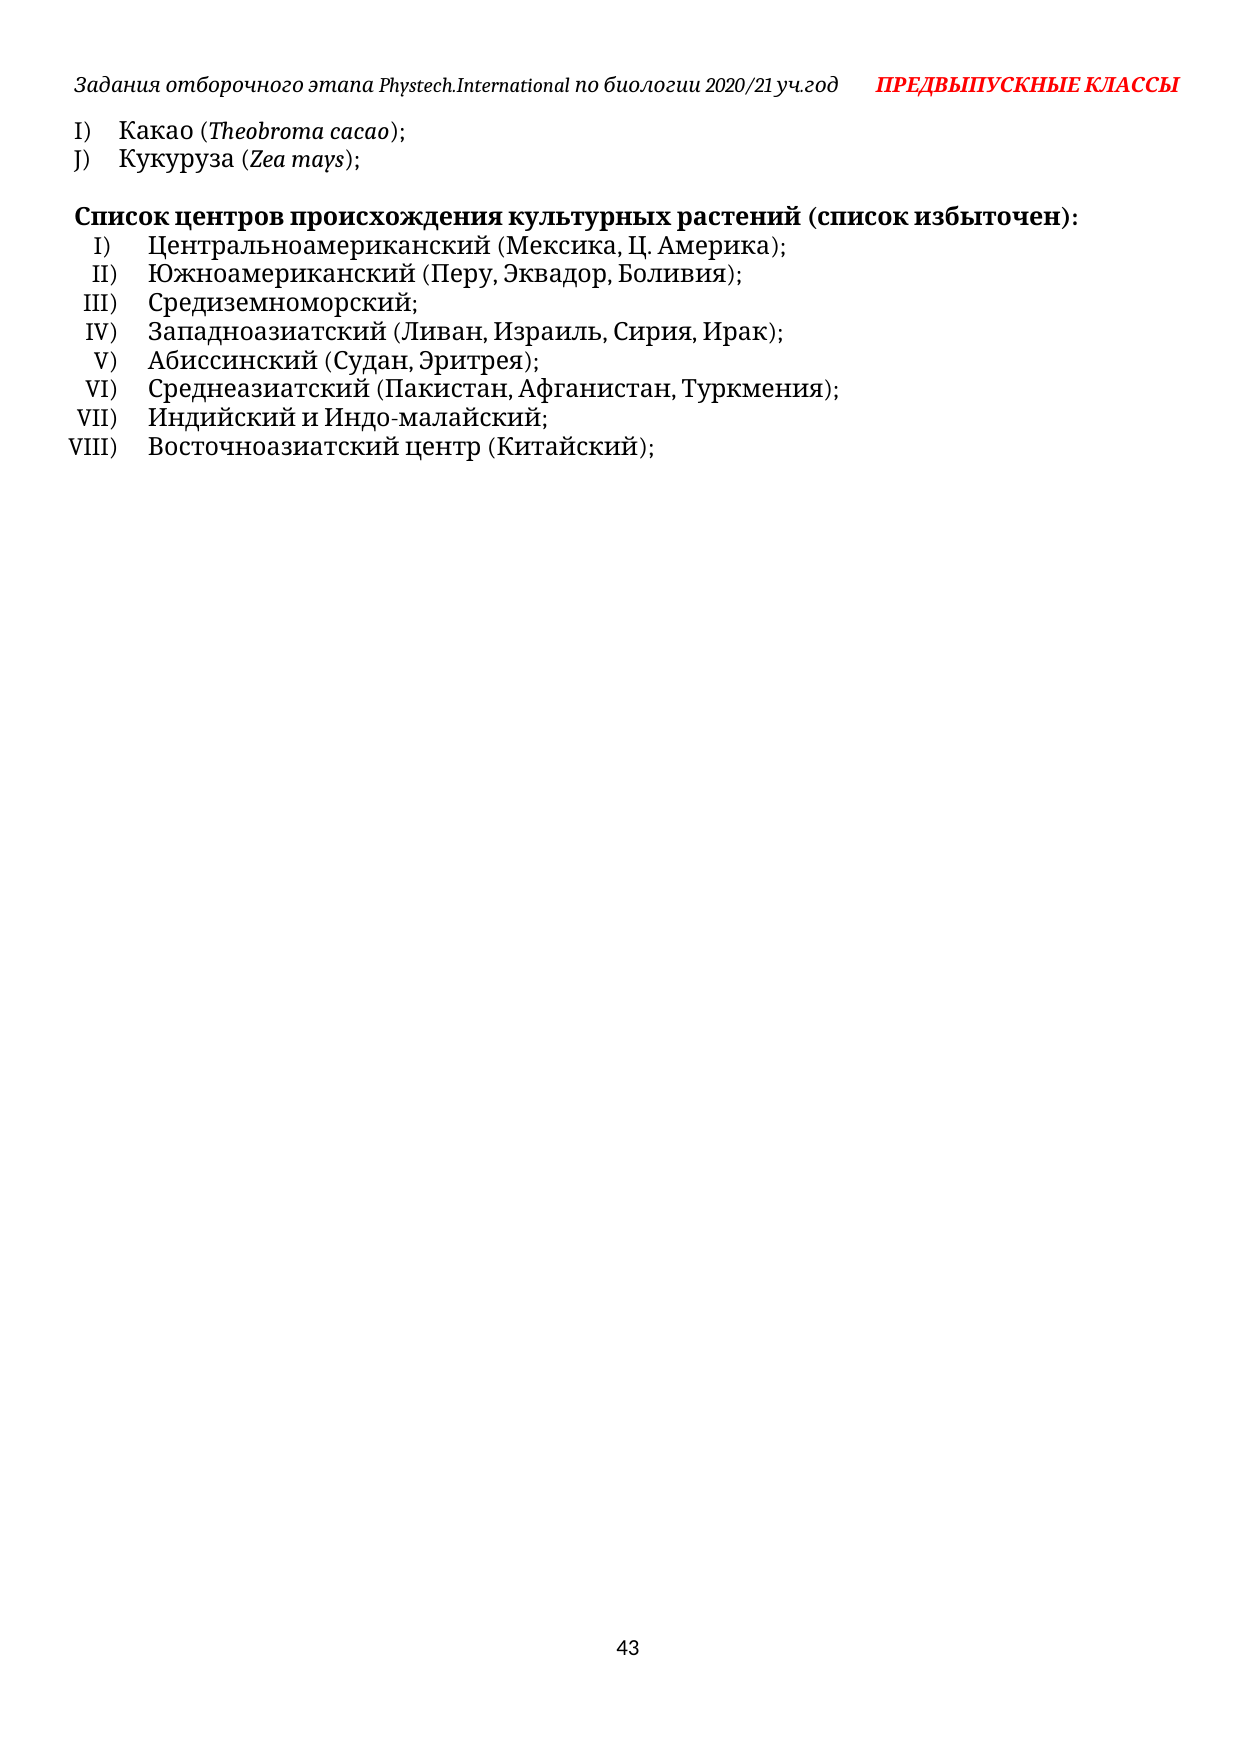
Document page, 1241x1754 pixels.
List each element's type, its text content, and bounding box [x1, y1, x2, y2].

list Индийский и Индо-малайский; [118, 404, 1181, 433]
list Южноамериканский (Перу, Эквадор, Боливия); [118, 260, 1181, 289]
list Какао (Theobroma cacao); [74, 117, 1181, 145]
list Средиземноморский; [118, 289, 1181, 318]
text Список центров происхождения культурных растений (список избыточен): [74, 203, 1181, 232]
list Западноазиатский (Ливан, Израиль, Сирия, Ирак); [118, 318, 1181, 347]
list Кукуруза (Zea mays); [74, 145, 1181, 174]
list Абиссинский (Судан, Эритрея); [118, 347, 1181, 375]
list Среднеазиатский (Пакистан, Афганистан, Туркмения); [118, 375, 1181, 404]
list Восточноазиатский центр (Китайский); [118, 433, 1181, 462]
list Центральноамериканский (Мексика, Ц. Америка); [111, 232, 1181, 260]
